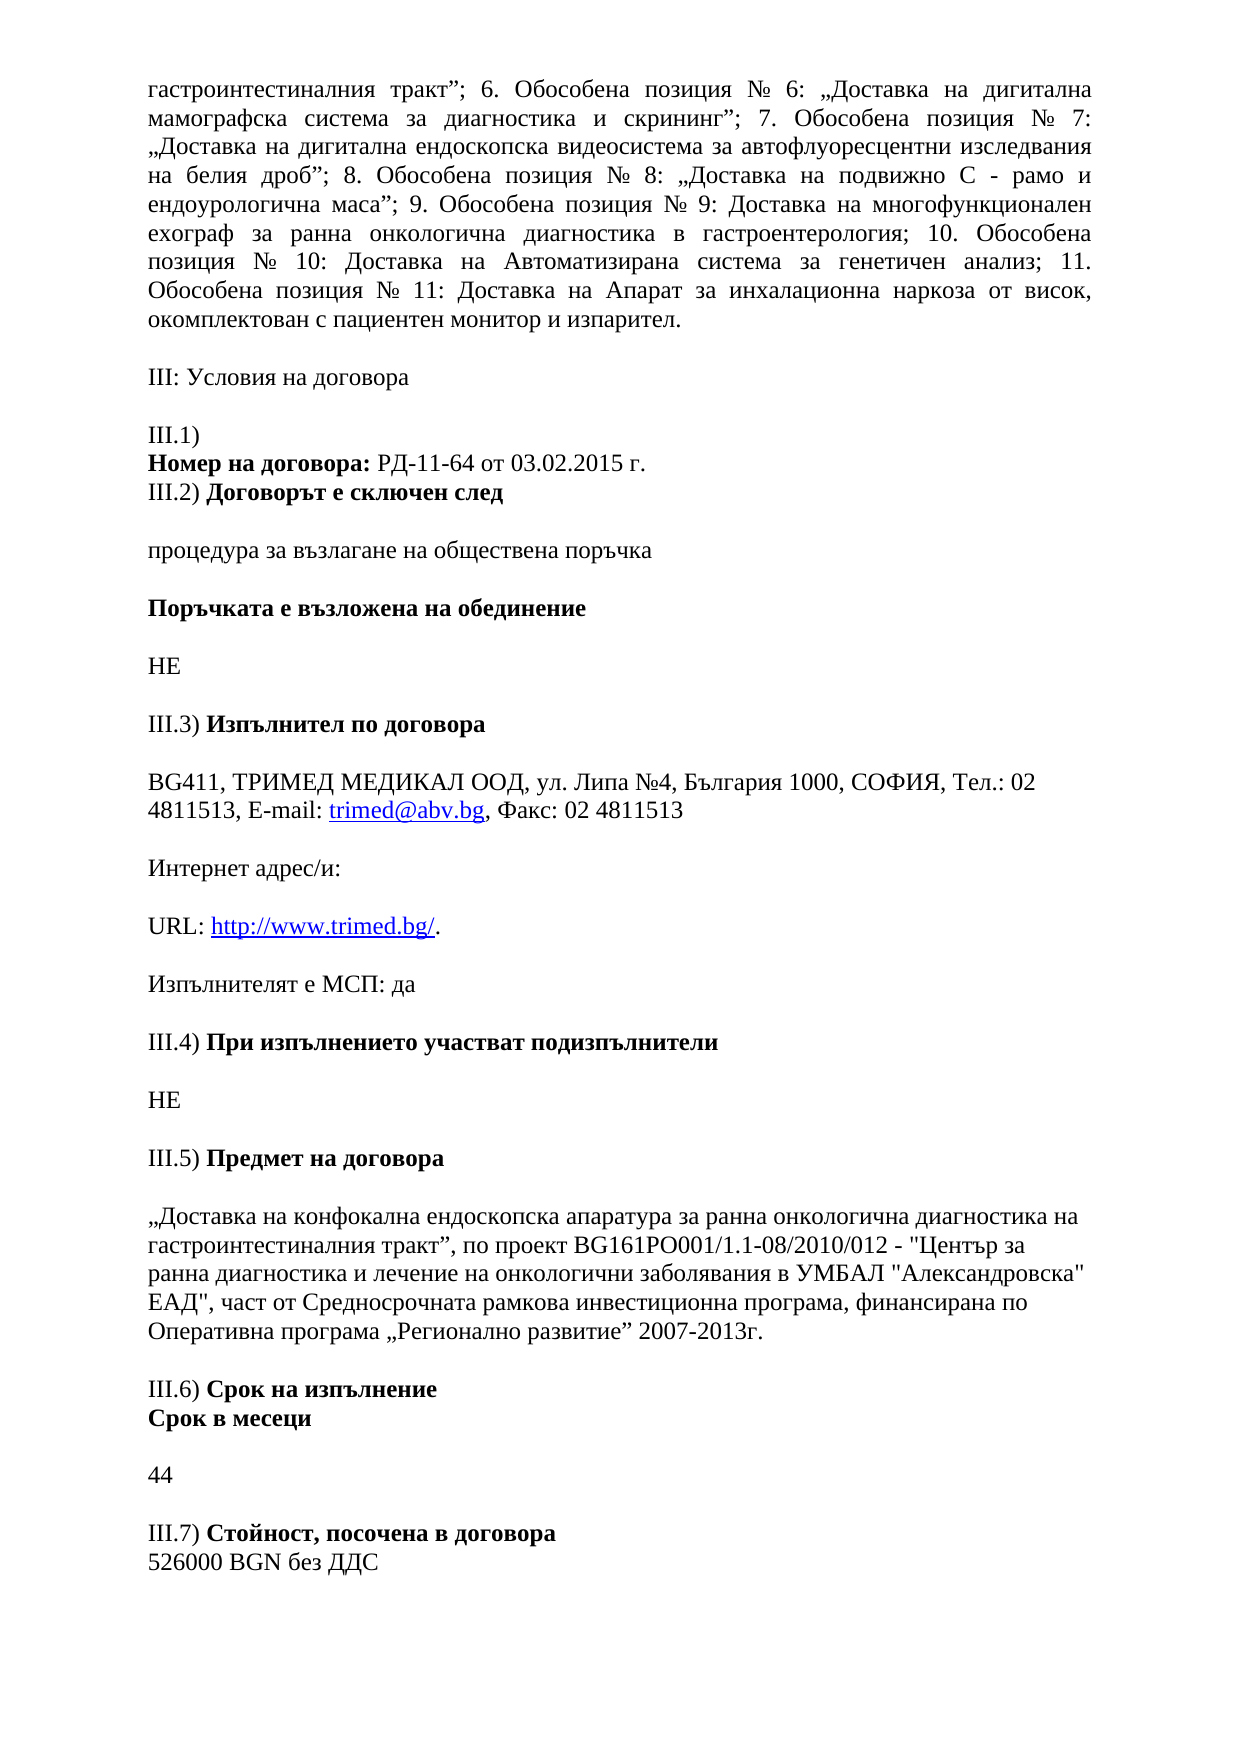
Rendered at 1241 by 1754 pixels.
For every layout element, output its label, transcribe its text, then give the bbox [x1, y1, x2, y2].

text ІІI.6) Срок на изпълнение [148, 1374, 1093, 1403]
text НЕ [148, 651, 1093, 680]
text ІII.7) Стойност, посочена в договора [148, 1518, 1093, 1547]
text Срок в месеци [148, 1403, 1093, 1431]
text 526000 BGN без ДДС [148, 1547, 1093, 1576]
text ІII.4) При изпълнението участват подизпълнители [148, 1027, 1093, 1056]
text URL: http://www.trimed.bg/. [148, 911, 1093, 940]
text „Доставка на конфокална ендоскопска апаратура за ранна онкологична диагностика на гастроинтестиналния тракт”, по проект BG161РО001/1.1-08/2010/012 - "Център за ранна диагностика и лечение на онкологични заболявания в УМБАЛ "Александровска" ЕАД", част от Средносрочната рамкова инвестиционна програма, финансирана по Оперативна програма „Регионално развитие” 2007-2013г. [148, 1201, 1093, 1345]
text 44 [148, 1461, 1093, 1489]
text НЕ [148, 1085, 1093, 1114]
text Номер на договора: РД-11-64 от 03.02.2015 г. [148, 448, 1093, 477]
text Интернет адрес/и: [148, 853, 1093, 882]
text III: Условия на договора [148, 362, 1093, 391]
text ІII.5) Предмет на договора [148, 1143, 1093, 1172]
text процедура за възлагане на обществена поръчка [148, 535, 1093, 564]
text Изпълнителят е МСП: да [148, 969, 1093, 998]
text III.3) Изпълнител по договора [148, 709, 1093, 738]
text Поръчката е възложена на обединение [148, 593, 1093, 622]
text BG411, ТРИМЕД МЕДИКАЛ ООД, ул. Липа №4, България 1000, СОФИЯ, Тел.: 02 4811513, E-mail: trimed@abv.bg, Факс: 02 4811513 [148, 767, 1093, 824]
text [148, 74, 1093, 333]
text ІII.2) Договорът е сключен след [148, 477, 1093, 506]
text ІII.1) [148, 420, 1093, 448]
